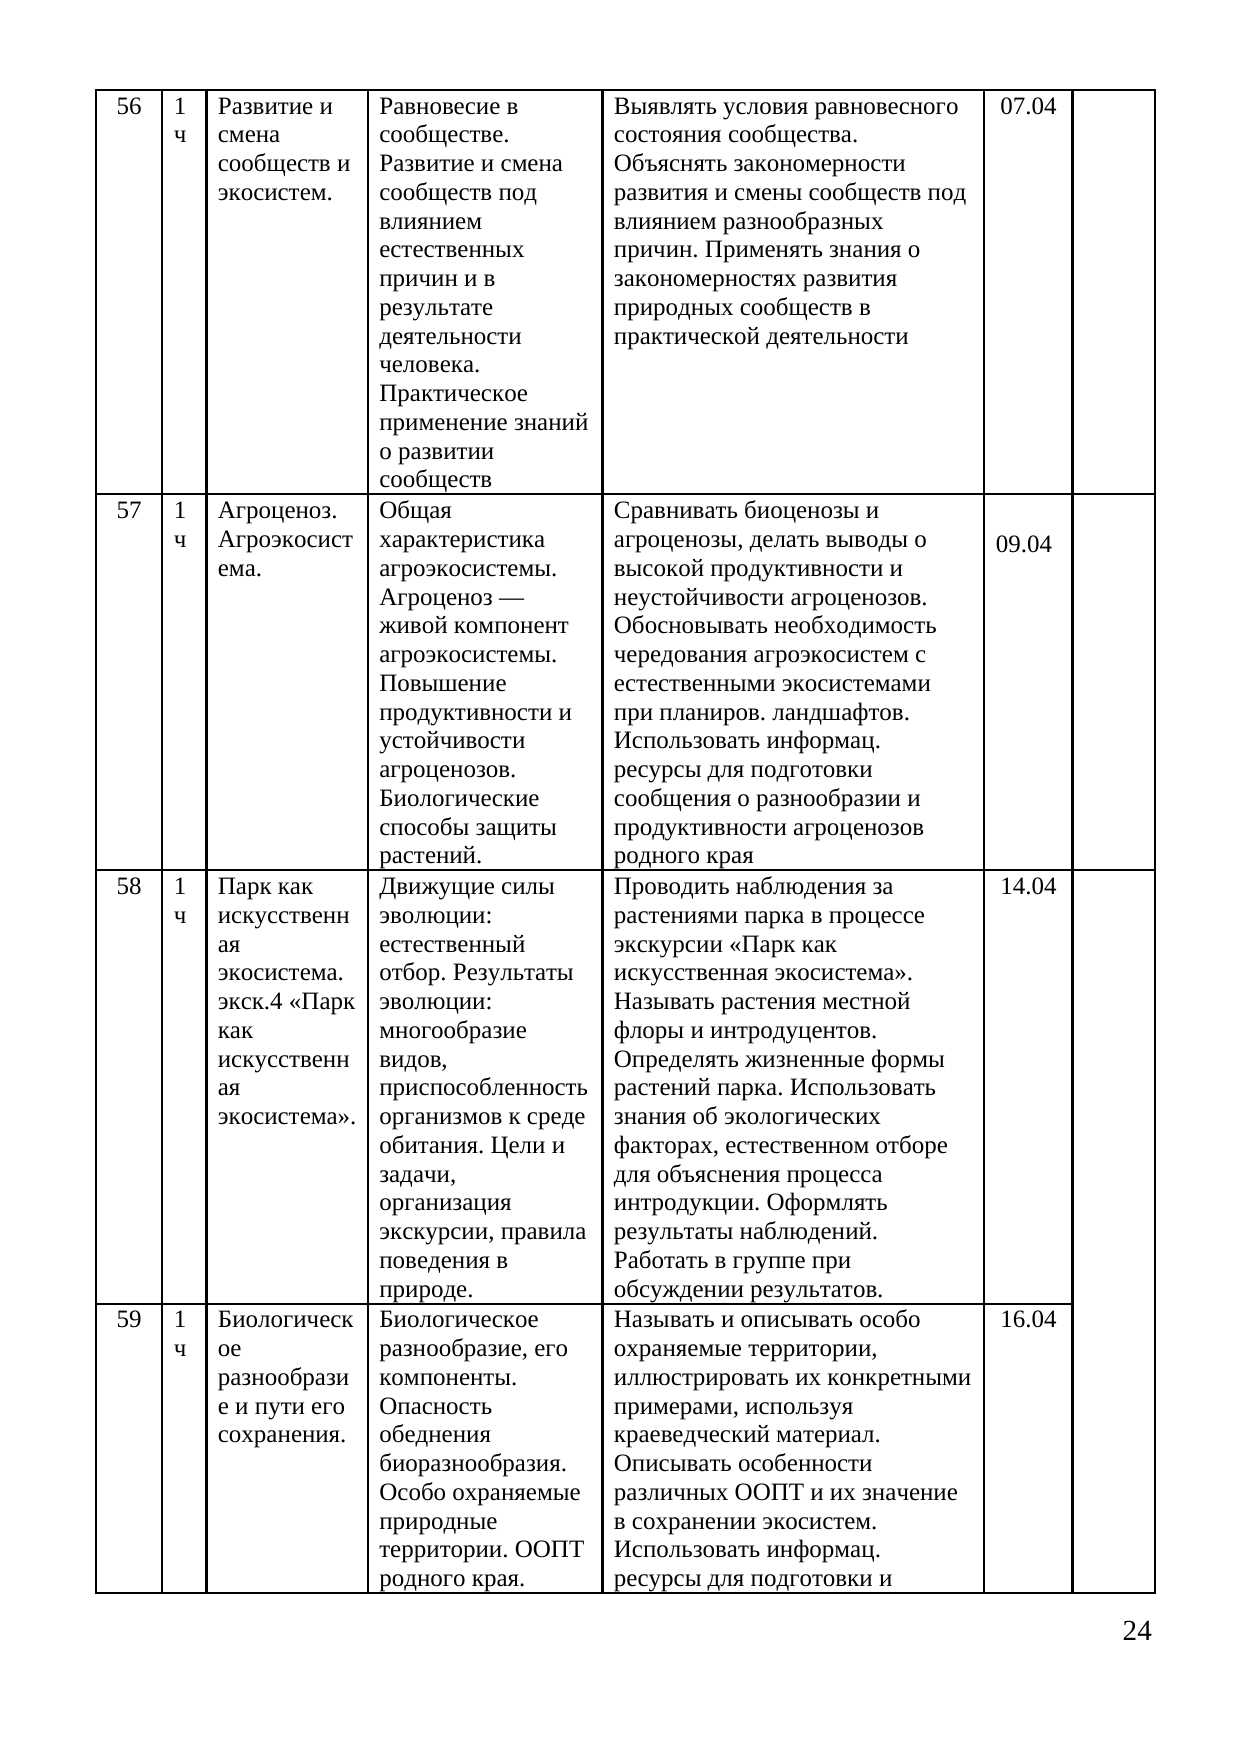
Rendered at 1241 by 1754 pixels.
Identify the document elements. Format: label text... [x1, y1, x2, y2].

table_cell Агроценоз. Агроэкосистема. [208, 495, 367, 869]
table_cell Развитие и смена сообществ и экосистем. [208, 91, 367, 493]
table_cell 16.04 [985, 1305, 1071, 1592]
table_cell 1 ч [163, 1305, 205, 1592]
table_cell 09.04 [985, 495, 1071, 869]
table_cell Проводить наблюдения за растениями парка в процессе экскурсии «Парк как искусственная экосистема». Называть растения местной флоры и интродуцентов. Определять жизненные формы растений парка. Использовать знания об экологических факторах, естественном отборе для объяснения процесса интродукции. Оформлять результаты наблюдений. Работать в группе при обсуждении результатов. [604, 871, 983, 1302]
table_cell 14.04 [985, 871, 1071, 1302]
table_cell 57 [97, 495, 161, 869]
table_cell 59 [97, 1305, 161, 1592]
table_cell [1074, 91, 1154, 493]
table_cell 1 ч [163, 91, 205, 493]
table_cell 1 ч [163, 871, 205, 1302]
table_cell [604, 1305, 983, 1592]
table_cell Выявлять условия равновесного состояния сообщества. Объяснять закономерности развития и смены сообществ под влиянием разнообразных причин. Применять знания о закономерностях развития природных сообществ в практической деятельности [604, 91, 983, 493]
table_cell 07.04 [985, 91, 1071, 493]
table_cell Равновесие в сообществе. Развитие и смена сообществ под влиянием естественных причин и в результате деятельности человека. Практическое применение знаний о развитии сообществ [369, 91, 601, 493]
table_cell 56 [97, 91, 161, 493]
table_cell 58 [97, 871, 161, 1302]
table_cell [369, 1305, 601, 1592]
table_cell Сравнивать биоценозы и агроценозы, делать выводы о высокой продуктивности и неустойчивости агроценозов. Обосновывать необходимость чередования агроэкосистем с естественными экосистемами при планиров. ландшафтов. Использовать информац. ресурсы для подготовки сообщения о разнообразии и продуктивности агроценозов родного края [604, 495, 983, 869]
table_cell Движущие силы эволюции: естественный отбор. Результаты эволюции: многообразие видов, приспособленность организмов к среде обитания. Цели и задачи, организация экскурсии, правила поведения в природе. [369, 871, 601, 1302]
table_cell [208, 1305, 367, 1592]
table_cell 1 ч [163, 495, 205, 869]
table_cell Общая характеристика агроэкосистемы. Агроценоз — живой компонент агроэкосистемы. Повышение продуктивности и устойчивости агроценозов. Биологические способы защиты растений. [369, 495, 601, 869]
table_cell [1074, 495, 1154, 869]
table_cell Парк как искусственная экосистема. экск.4 «Парк как искусственная экосистема». [208, 871, 367, 1302]
table_cell [1074, 871, 1154, 1592]
